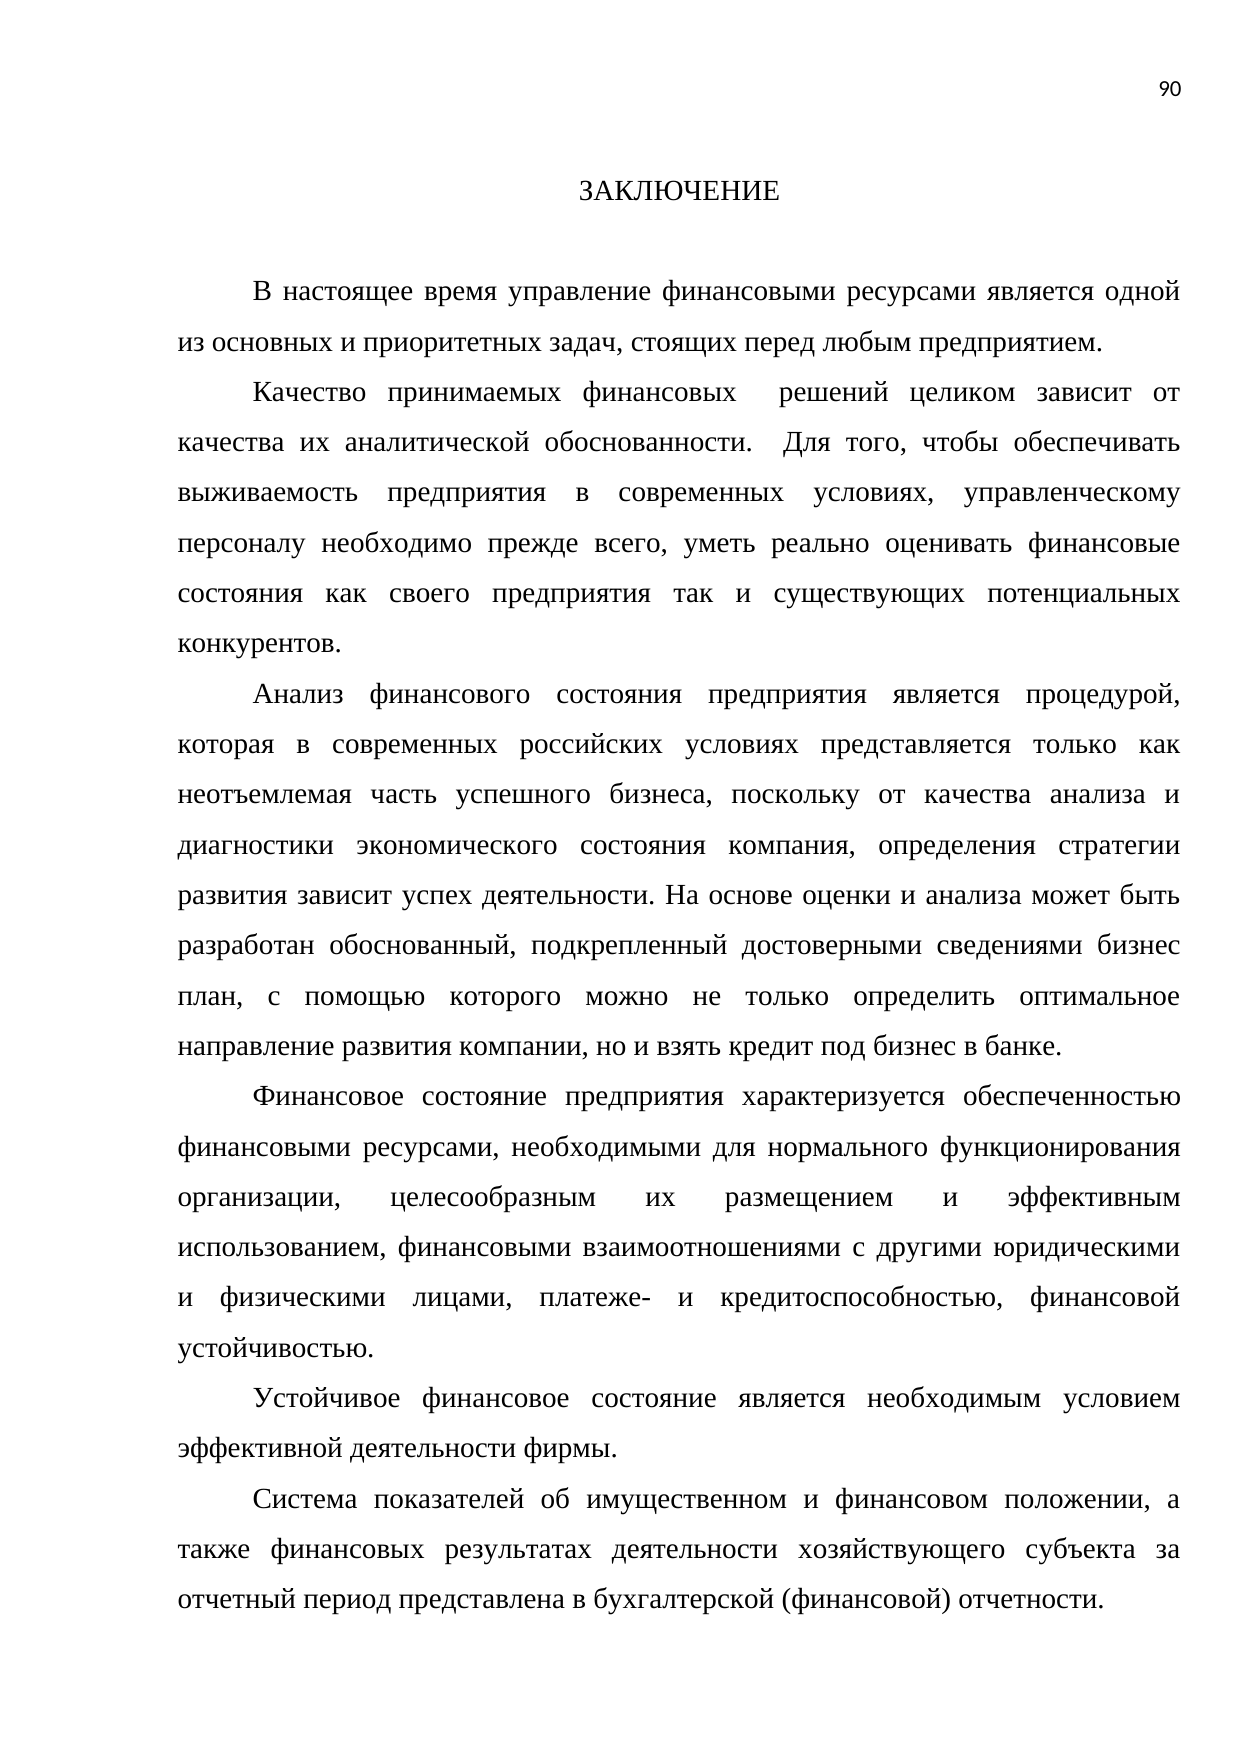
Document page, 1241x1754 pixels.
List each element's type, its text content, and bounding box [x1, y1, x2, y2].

text Качество принимаемых финансовых решений целиком зависит от качества их аналитической обоснованности. Для того, чтобы обеспечивать выживаемость предприятия в современных условиях, управленческому персоналу необходимо прежде всего, уметь реально оценивать финансовые состояния как своего предприятия так и существующих потенциальных конкурентов. [177, 374, 1181, 659]
text Финансовое состояние предприятия характеризуется обеспеченностью финансовыми ресурсами, необходимыми для нормального функционирования организации, целесообразным их размещением и эффективным использованием, финансовыми взаимоотношениями с другими юридическими и физическими лицами, платеже- и кредитоспособностью, финансовой устойчивостью. [177, 1078, 1181, 1363]
subtitle Заключение [177, 173, 1181, 206]
text В настоящее время управление финансовыми ресурсами является одной из основных и приоритетных задач, стоящих перед любым предприятием. [177, 273, 1181, 357]
text Устойчивое финансовое состояние является необходимым условием эффективной деятельности фирмы. [177, 1380, 1181, 1464]
text Анализ финансового состояния предприятия является процедурой, которая в современных российских условиях представляется только как неотъемлемая часть успешного бизнеса, поскольку от качества анализа и диагностики экономического состояния компания, определения стратегии развития зависит успех деятельности. На основе оценки и анализа может быть разработан обоснованный, подкрепленный достоверными сведениями бизнес план, с помощью которого можно не только определить оптимальное направление развития компании, но и взять кредит под бизнес в банке. [177, 676, 1181, 1062]
text Система показателей об имущественном и финансовом положении, а также финансовых результатах деятельности хозяйствующего субъекта за отчетный период представлена в бухгалтерской (финансовой) отчетности. [177, 1481, 1181, 1615]
